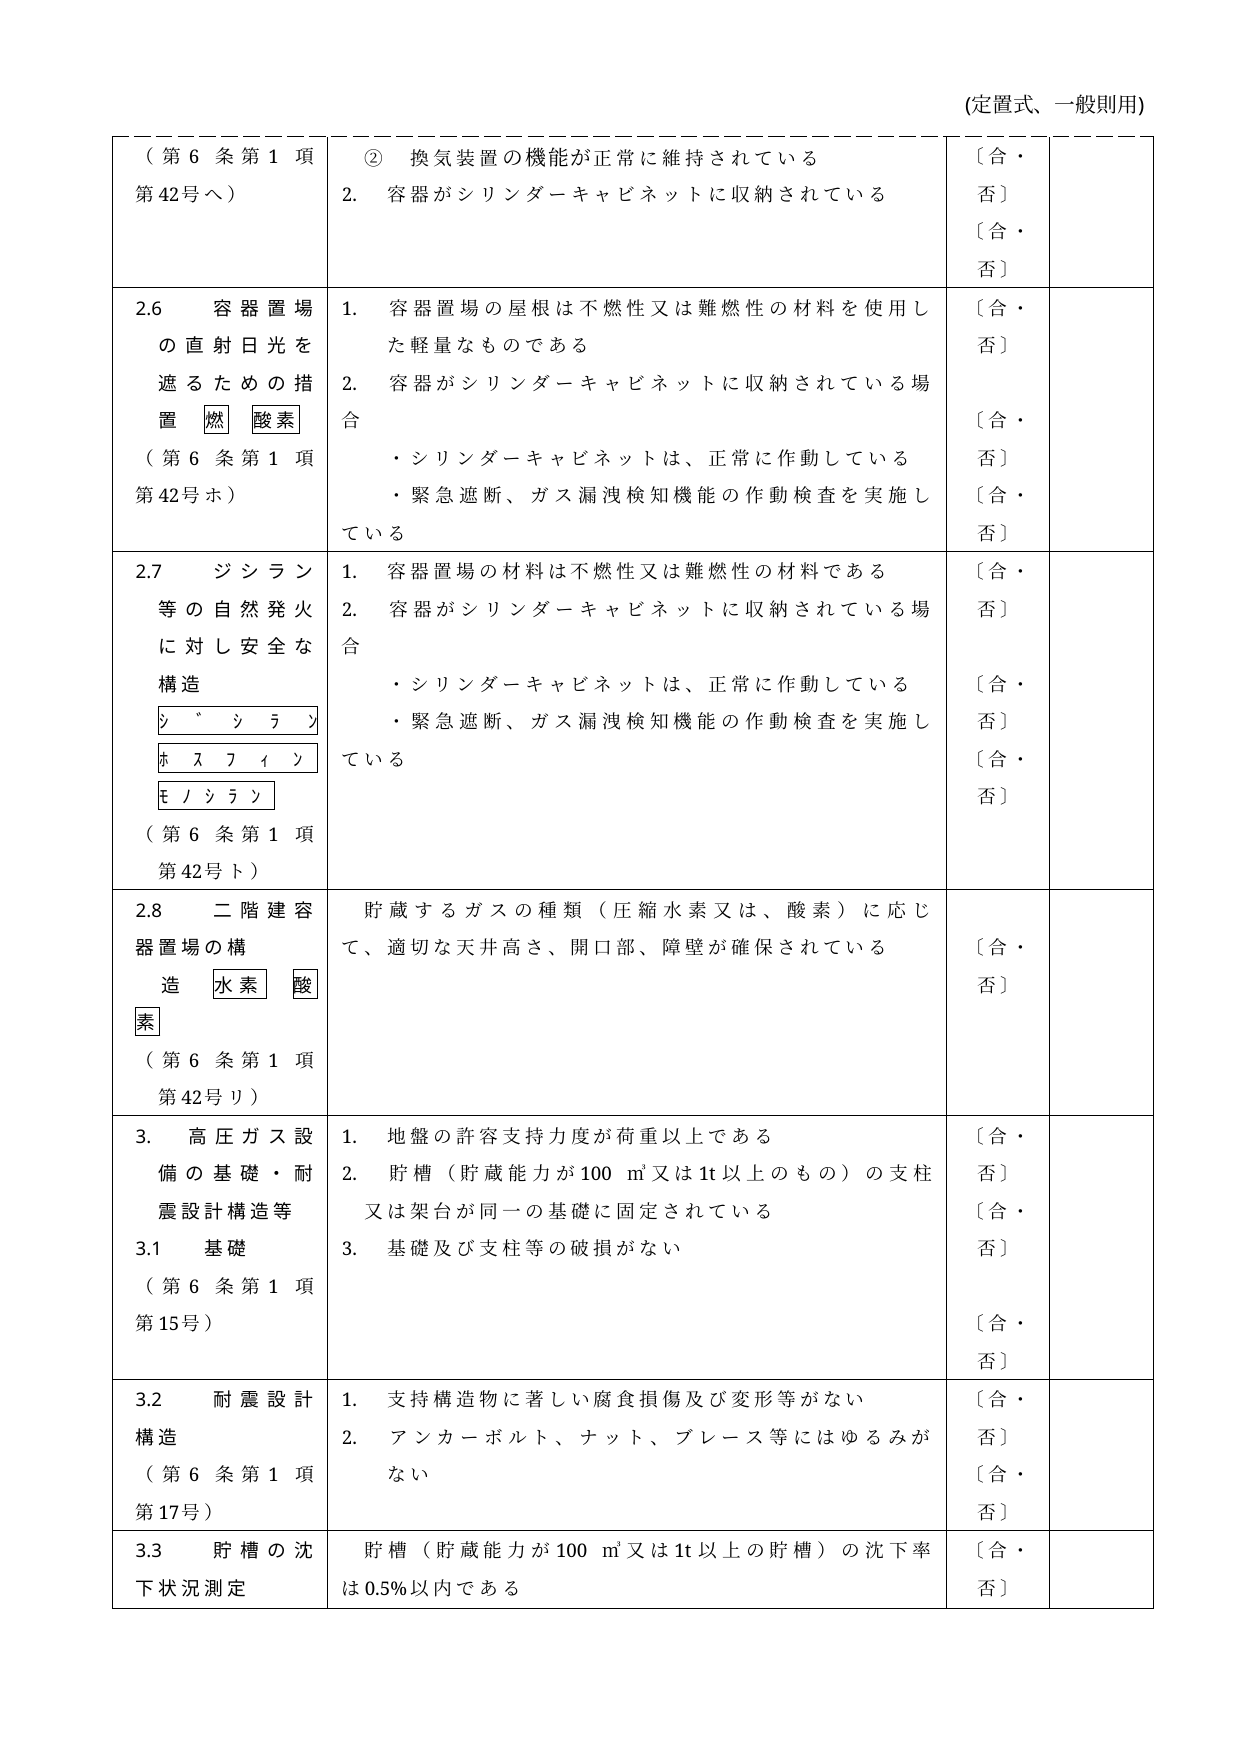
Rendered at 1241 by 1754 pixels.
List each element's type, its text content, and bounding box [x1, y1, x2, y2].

table_cell 1. 支持構造物に著しい腐食損傷及び変形等がない 2. アンカーボルト、ナット、ブレース等にはゆるみがない [328, 1380, 946, 1530]
table_cell [1050, 890, 1153, 1115]
table_cell 1. 容器置場の屋根は不燃性又は難燃性の材料を使用した軽量なものである 2. 容器がシリンダーキャビネットに収納されている場合 ・シリンダーキャビネットは、正常に作動している ・緊急遮断、ガス漏洩検知機能の作動検査を実施している [328, 288, 946, 551]
table_cell 1. 地盤の許容支持力度が荷重以上である 2. 貯槽（貯蔵能力が100㎥又は1t以上のもの）の支柱又は架台が同一の基礎に固定されている 3. 基礎及び支柱等の破損がない [328, 1116, 946, 1379]
table_cell 〔合・否〕 〔合・否〕 〔合・否〕 [947, 136, 1050, 287]
table_cell 3. 高圧ガス設備の基礎・耐震設計構造等 3.1 基礎 （第6条第1項第15号） [113, 1116, 327, 1379]
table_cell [113, 1531, 327, 1608]
table_cell [1050, 288, 1153, 551]
table_cell 〔合・否〕 〔合・否〕 〔合・否〕 [947, 1116, 1049, 1379]
table_cell 〔合・否〕 [947, 1531, 1049, 1608]
table_cell [1050, 1531, 1153, 1608]
table_cell 2.6 容器置場の直射日光を遮るための措置 燃 酸素 （第6条第1項第42号ホ） [113, 288, 327, 551]
table_cell 1. 容器置場の材料は不燃性又は難燃性の材料である 2. 容器がシリンダーキャビネットに収納されている場合 ・シリンダーキャビネットは、正常に作動している ・緊急遮断、ガス漏洩検知機能の作動検査を実施している [328, 552, 946, 889]
table_cell 〔合・否〕 [947, 890, 1049, 1115]
table_cell 貯蔵するガスの種類（圧縮水素又は、酸素）に応じて、適切な天井高さ、開口部、障壁が確保されている [328, 890, 946, 1115]
table_cell [1050, 1116, 1153, 1379]
table_cell [1050, 1380, 1153, 1530]
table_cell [328, 1531, 946, 1608]
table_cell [113, 136, 328, 287]
table_cell 〔合・否〕 〔合・否〕 [947, 1380, 1049, 1530]
table_cell 3.2 耐震設計構造 （第6条第1項第17号） [113, 1380, 327, 1530]
table_cell 2.8 二階建容器置場の構 造 水素 酸素 （第6条第1項第42号リ） [113, 890, 327, 1115]
table_cell 〔合・否〕 〔合・否〕 〔合・否〕 [947, 552, 1049, 889]
table_cell [1050, 136, 1153, 287]
table_cell [1050, 552, 1153, 889]
table_cell 〔合・否〕 〔合・否〕 〔合・否〕 [947, 288, 1049, 551]
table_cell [328, 136, 946, 287]
table_cell 2.7 ジシラン等の自然発火に対し安全な構造 ｼﾞｼﾗﾝ ﾎｽﾌｨﾝ ﾓﾉｼﾗﾝ （第6条第1項第42号ト） [113, 552, 327, 889]
